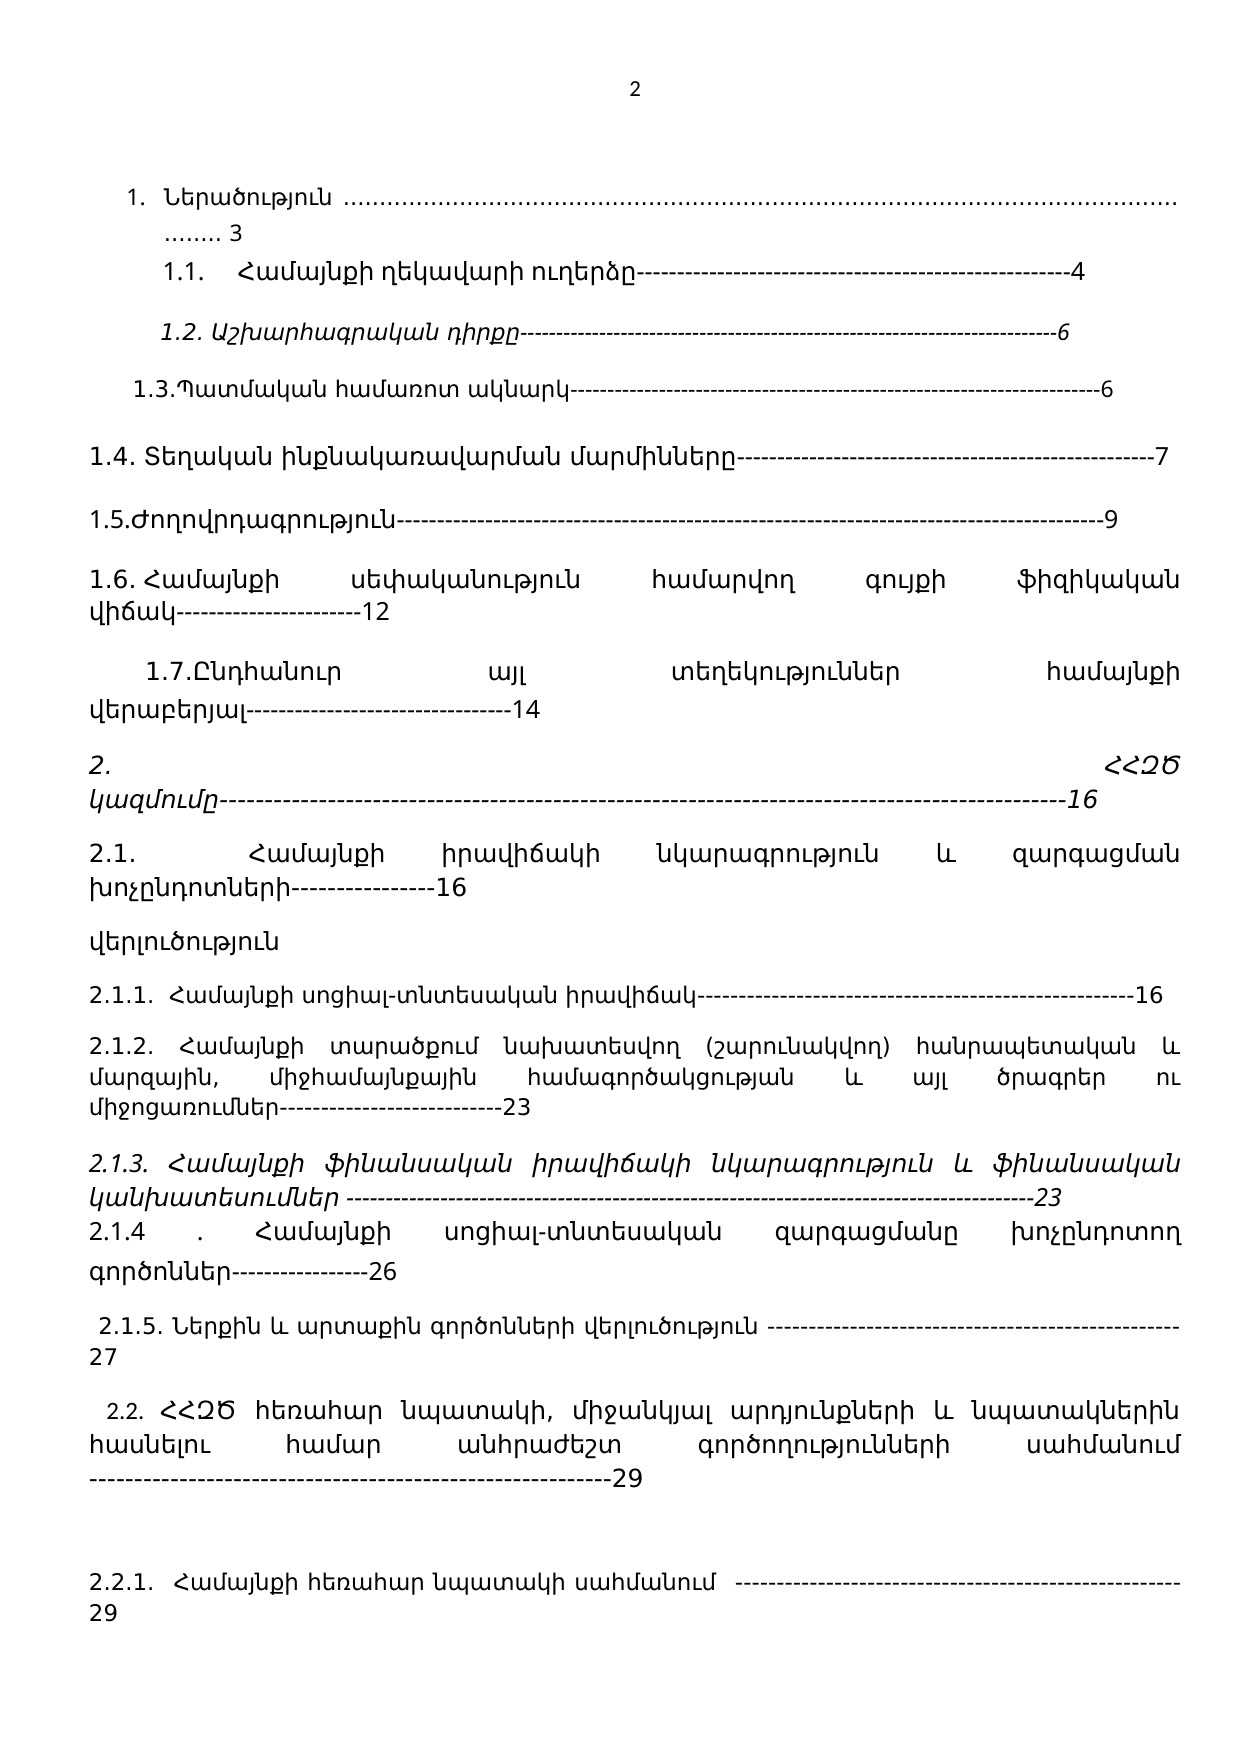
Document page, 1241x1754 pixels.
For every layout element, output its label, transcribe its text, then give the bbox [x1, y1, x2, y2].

text 2.1. Համայնքի իրավիճակի նկարագրություն և զարգացման խոչընդոտների----------------16 [89, 839, 1181, 902]
text 2.1.4 . Համայնքի սոցիալ-տնտեսական զարգացմանը խոչընդոտող գործոններ-----------------26 [89, 1214, 1181, 1287]
text 2.1.5. Ներքին և արտաքին գործոնների վերլուծություն --------------------------------------------------27 [89, 1313, 1181, 1371]
subtitle 2.1.3. Համայնքի ֆինանսական իրավիճակի նկարագրություն և ֆինանսական կանխատեսումներ ----------------------------------------------------------------------------------------23 [89, 1146, 1181, 1214]
text 1.3.Պատմական համառոտ ակնարկ------------------------------------------------------------------------6 [89, 373, 1181, 404]
text 1.2. Աշխարհագրական դիրքը---------------------------------------------------------------------------6 [89, 316, 1181, 348]
text 2.2.1. Համայնքի հեռահար նպատակի սահմանում ------------------------------------------------------29 [89, 1569, 1181, 1627]
text 1.5.Ժողովրդագրություն----------------------------------------------------------------------------------------9 [89, 501, 1181, 536]
text 1.6. Համայնքի սեփականություն համարվող գույքի ֆիզիկական վիճակ-----------------------12 [89, 565, 1181, 628]
text 2. ՀՀԶԾ կազմումը----------------------------------------------------------------------------------------------16 [89, 752, 1181, 814]
text 2.1.1. Համայնքի սոցիալ-տնտեսական իրավիճակ-----------------------------------------------------16 [89, 982, 1181, 1008]
list Ներածություն ........................................................................................................................... 3 [126, 181, 1181, 248]
text 1.7.Ընդհանուր այլ տեղեկություններ համայնքի վերաբերյալ---------------------------------14 [89, 657, 1181, 726]
text վերլուծություն [89, 927, 1181, 957]
text 1.4. Տեղական ինքնակառավարման մարմինները----------------------------------------------------7 [89, 438, 1181, 472]
list Համայնքի ղեկավարի ուղերձը------------------------------------------------------4 [162, 253, 1181, 287]
text 2.1.2. Համայնքի տարածքում նախատեսվող (շարունակվող) հանրապետական և մարզային, միջհամայնքային համագործակցության և այլ ծրագրեր ու միջոցառումներ---------------------------23 [89, 1033, 1181, 1121]
text 2.2. ՀՀԶԾ հեռահար նպատակի, միջանկյալ արդյունքների և նպատակներին հասնելու համար անհրաժեշտ գործողությունների սահմանում ----------------------------------------------------------29 [89, 1395, 1181, 1493]
